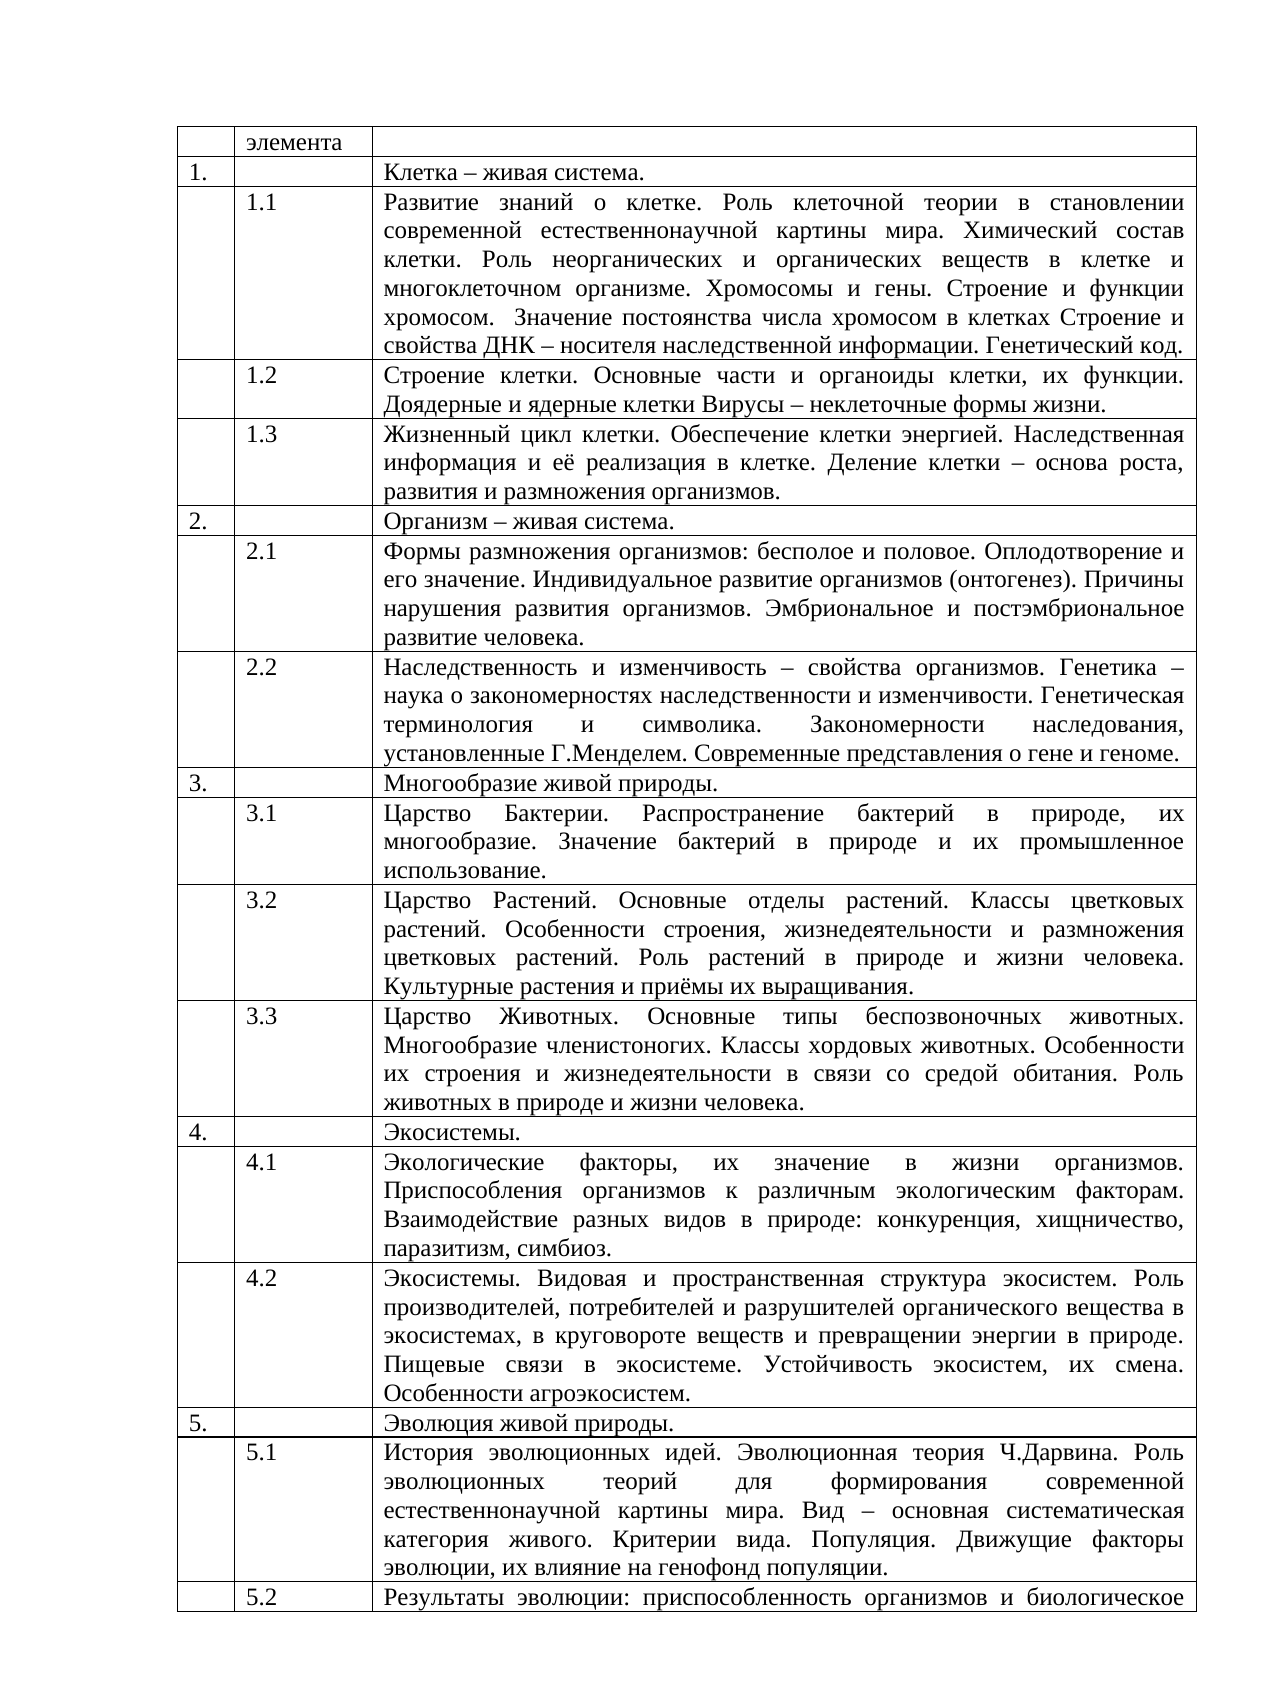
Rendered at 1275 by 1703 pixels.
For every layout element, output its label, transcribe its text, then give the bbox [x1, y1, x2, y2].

table_cell История эволюционных идей. Эволюционная теория Ч.Дарвина. Роль эволюционных теорий для формирования современной естественнонаучной картины мира. Вид – основная систематическая категория живого. Критерии вида. Популяция. Движущие факторы эволюции, их влияние на генофонд популяции. [373, 1438, 1196, 1581]
table_cell 4.1 [235, 1147, 372, 1262]
table_header [178, 127, 234, 156]
table_cell [178, 885, 234, 1000]
table_cell Экосистемы. Видовая и пространственная структура экосистем. Роль производителей, потребителей и разрушителей органического вещества в экосистемах, в круговороте веществ и превращении энергии в природе. Пищевые связи в экосистеме. Устойчивость экосистем, их смена. Особенности агроэкосистем. [373, 1263, 1196, 1407]
table_cell [235, 157, 372, 186]
table_cell [178, 1263, 234, 1407]
table_cell 2. [178, 506, 234, 535]
table_cell Жизненный цикл клетки. Обеспечение клетки энергией. Наследственная информация и её реализация в клетке. Деление клетки – основа роста, развития и размножения организмов. [373, 419, 1196, 505]
table_cell [178, 360, 234, 418]
table_cell 5.2 [235, 1582, 372, 1611]
table_cell [178, 1001, 234, 1116]
table_cell 5. [178, 1408, 234, 1436]
table_cell 1.2 [235, 360, 372, 418]
table_cell [178, 536, 234, 651]
table_cell [178, 1438, 234, 1581]
table_cell 5.1 [235, 1438, 372, 1581]
table_cell 1. [178, 157, 234, 186]
table_cell Экологические факторы, их значение в жизни организмов. Приспособления организмов к различным экологическим факторам. Взаимодействие разных видов в природе: конкуренция, хищничество, паразитизм, симбиоз. [373, 1147, 1196, 1262]
table_cell 3.2 [235, 885, 372, 1000]
table_cell [178, 419, 234, 505]
table_cell [235, 768, 372, 797]
table_cell 4. [178, 1117, 234, 1146]
table_cell Царство Бактерии. Распространение бактерий в природе, их многообразие. Значение бактерий в природе и их промышленное использование. [373, 798, 1196, 884]
table_cell Эволюция живой природы. [373, 1408, 1196, 1436]
table_cell 2.2 [235, 652, 372, 767]
table_cell Многообразие живой природы. [373, 768, 1196, 797]
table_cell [373, 1582, 1196, 1611]
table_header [235, 127, 372, 156]
table_cell 3.3 [235, 1001, 372, 1116]
table_cell Формы размножения организмов: бесполое и половое. Оплодотворение и его значение. Индивидуальное развитие организмов (онтогенез). Причины нарушения развития организмов. Эмбриональное и постэмбриональное развитие человека. [373, 536, 1196, 651]
table_cell [178, 798, 234, 884]
table_cell Царство Растений. Основные отделы растений. Классы цветковых растений. Особенности строения, жизнедеятельности и размножения цветковых растений. Роль растений в природе и жизни человека. Культурные растения и приёмы их выращивания. [373, 885, 1196, 1000]
table_cell [178, 1147, 234, 1262]
table_cell 2.1 [235, 536, 372, 651]
table_cell 3. [178, 768, 234, 797]
table_cell [178, 652, 234, 767]
table_cell 1.3 [235, 419, 372, 505]
table_cell [178, 187, 234, 359]
table_cell [235, 1408, 372, 1436]
table_cell [178, 1582, 234, 1611]
table_cell 4.2 [235, 1263, 372, 1407]
table_cell Организм – живая система. [373, 506, 1196, 535]
table_cell 3.1 [235, 798, 372, 884]
table_cell Наследственность и изменчивость – свойства организмов. Генетика – наука о закономерностях наследственности и изменчивости. Генетическая терминология и символика. Закономерности наследования, установленные Г.Менделем. Современные представления о гене и геноме. [373, 652, 1196, 767]
table_cell 1.1 [235, 187, 372, 359]
table_cell Строение клетки. Основные части и органоиды клетки, их функции. Доядерные и ядерные клетки Вирусы – неклеточные формы жизни. [373, 360, 1196, 418]
table_cell Развитие знаний о клетке. Роль клеточной теории в становлении современной естественнонаучной картины мира. Химический состав клетки. Роль неорганических и органических веществ в клетке и многоклеточном организме. Хромосомы и гены. Строение и функции хромосом. Значение постоянства числа хромосом в клетках Строение и свойства ДНК – носителя наследственной информации. Генетический код. [373, 187, 1196, 359]
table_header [373, 127, 1196, 156]
table_cell [235, 1117, 372, 1146]
table_cell Экосистемы. [373, 1117, 1196, 1146]
table_cell Царство Животных. Основные типы беспозвоночных животных. Многообразие членистоногих. Классы хордовых животных. Особенности их строения и жизнедеятельности в связи со средой обитания. Роль животных в природе и жизни человека. [373, 1001, 1196, 1116]
table_cell [235, 506, 372, 535]
table_cell Клетка – живая система. [373, 157, 1196, 186]
